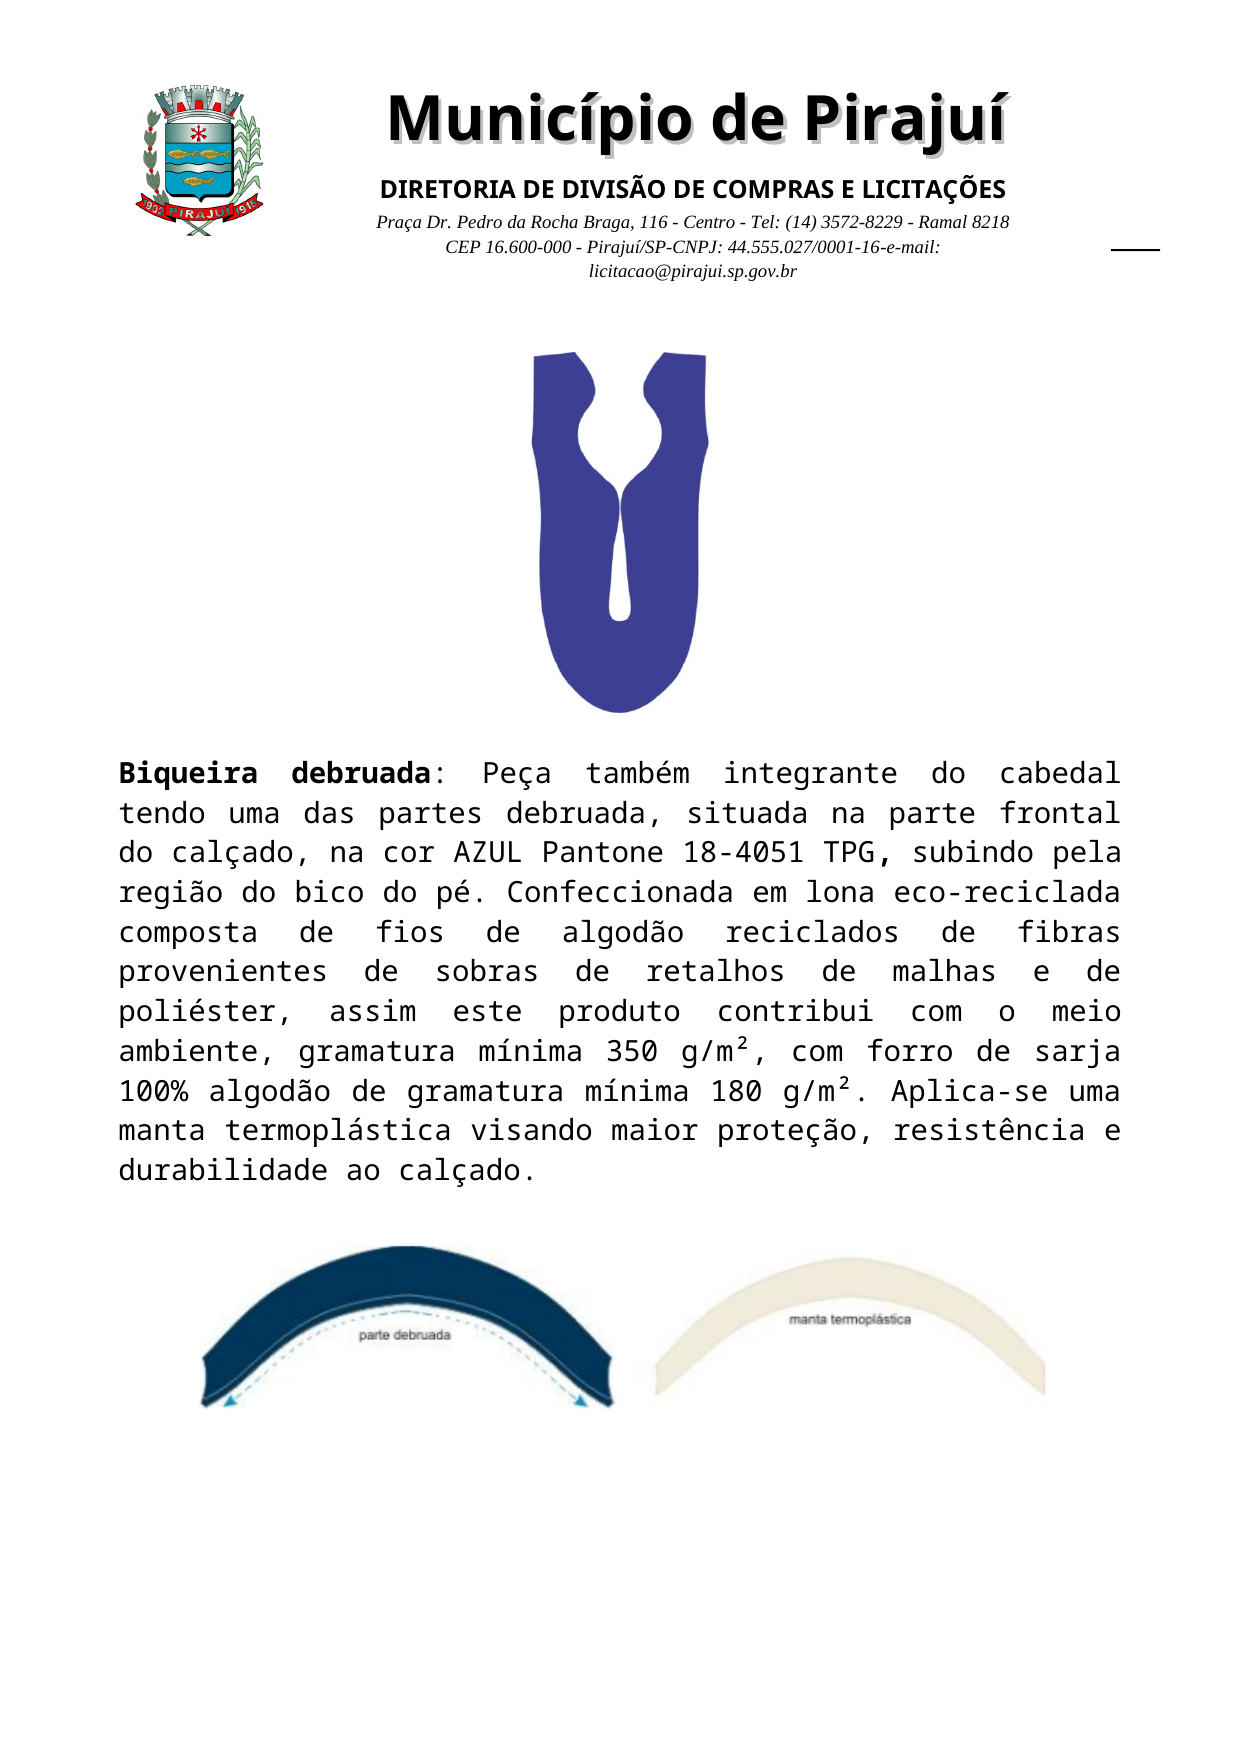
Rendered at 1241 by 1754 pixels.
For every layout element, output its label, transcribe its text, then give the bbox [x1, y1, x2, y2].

text Biqueira debruada: Peça também integrante do cabedal tendo uma das partes debruada, situada na parte frontal do calçado, na cor AZUL Pantone 18-4051 TPG, subindo pela região do bico do pé. Confeccionada em lona eco-reciclada composta de fios de algodão reciclados de fibras provenientes de sobras de retalhos de malhas e de poliéster, assim este produto contribui com o meio ambiente, gramatura mínima 350 g/m², com forro de sarja 100% algodão de gramatura mínima 180 g/m². Aplica-se uma manta termoplástica visando maior proteção, resistência e durabilidade ao calçado. [118, 752, 1122, 1189]
picture [531, 352, 709, 713]
picture [177, 1228, 1064, 1418]
picture [135, 85, 264, 236]
